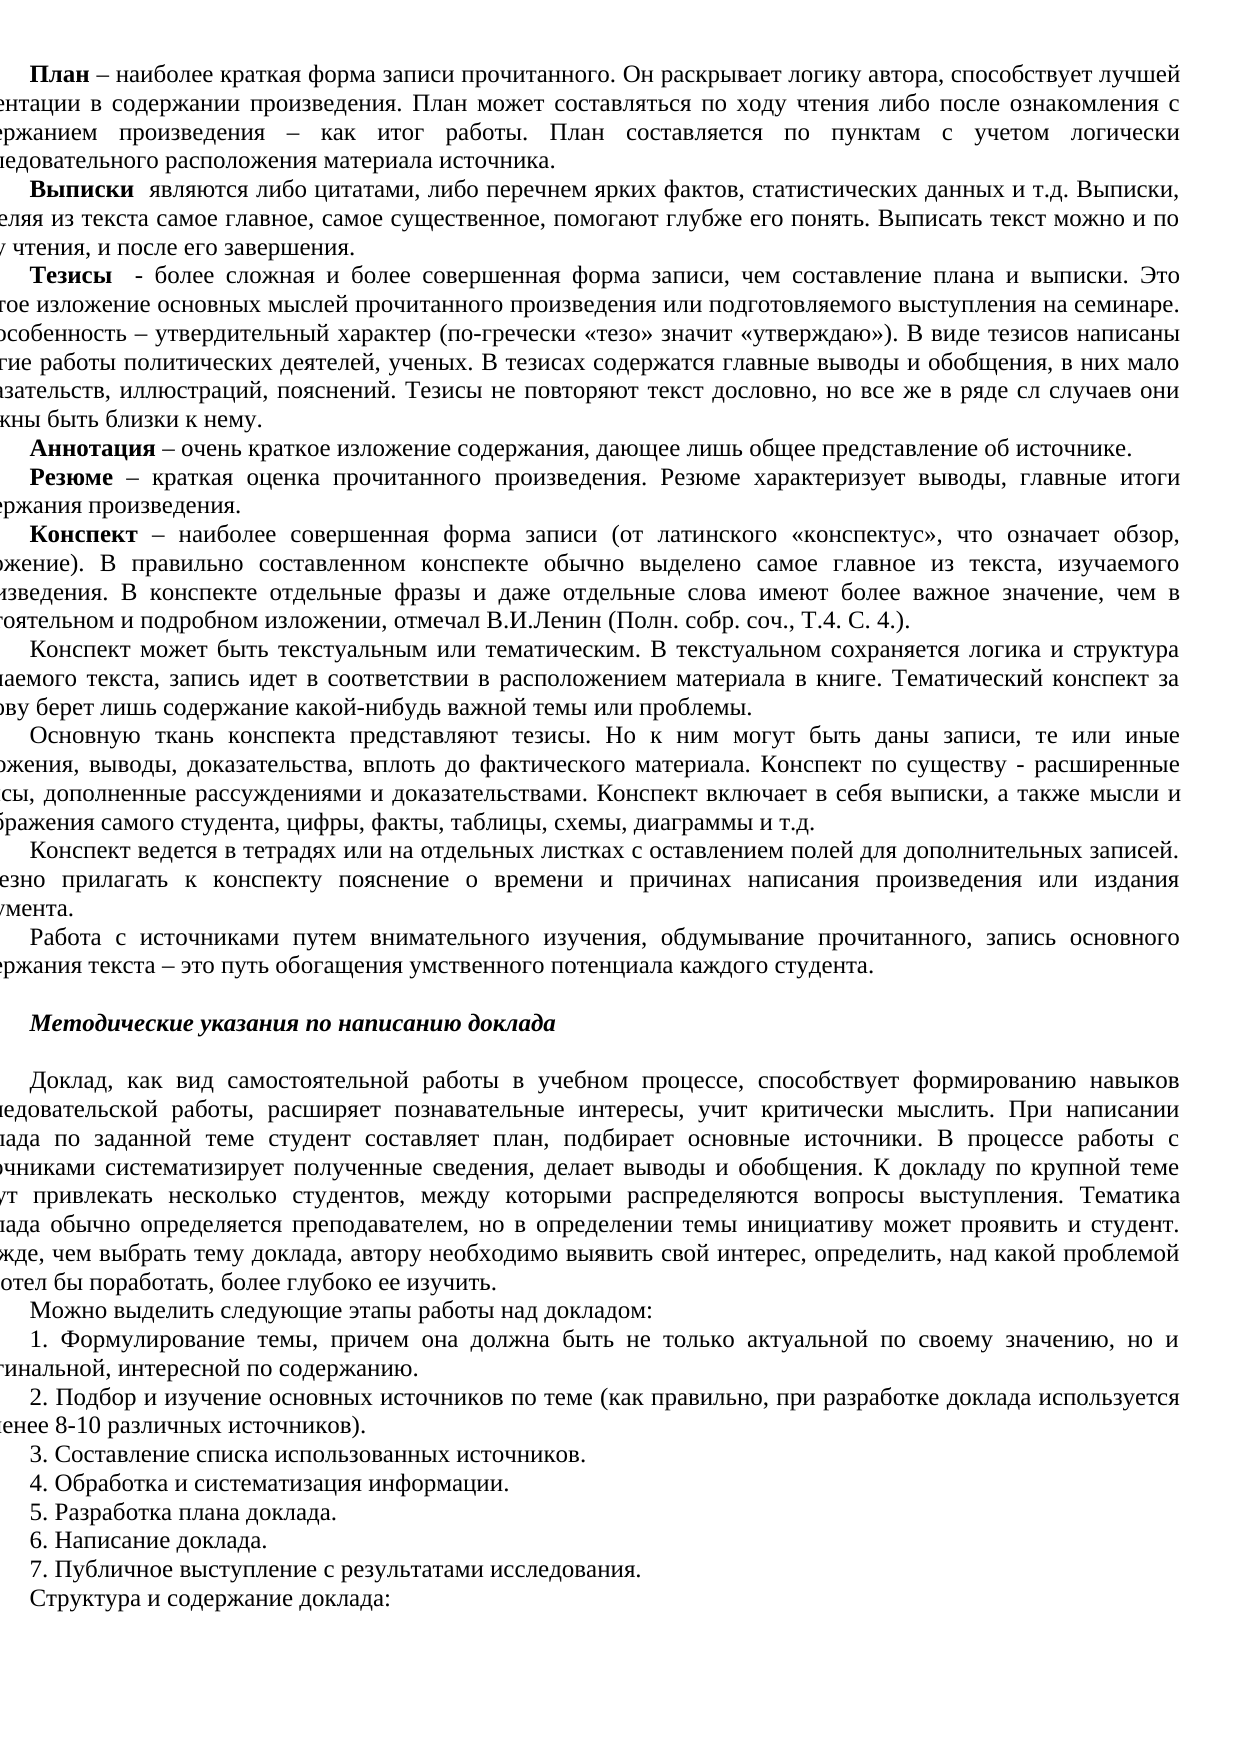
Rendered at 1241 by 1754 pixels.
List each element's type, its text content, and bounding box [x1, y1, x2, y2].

text Конспект – наиболее совершенная форма записи (от латинского «конспектус», что означает обзор, изложение). В правильно составленном конспекте обычно выделено самое главное из текста, изучаемого произведения. В конспекте отдельные фразы и даже отдельные слова имеют более важное значение, чем в обстоятельном и подробном изложении, отмечал В.И.Ленин (Полн. собр. соч., Т.4. С. 4.). [0, 519, 1181, 634]
text Резюме – краткая оценка прочитанного произведения. Резюме характеризует выводы, главные итоги содержания произведения. [0, 462, 1181, 519]
text 5. Разработка плана доклада. [0, 1497, 1181, 1525]
text 1. Формулирование темы, причем она должна быть не только актуальной по своему значению, но и оригинальной, интересной по содержанию. [0, 1324, 1181, 1382]
text Структура и содержание доклада: [0, 1583, 1181, 1612]
text Выписки являются либо цитатами, либо перечнем ярких фактов, статистических данных и т.д. Выписки, выделяя из текста самое главное, самое существенное, помогают глубже его понять. Выписать текст можно и по ходу чтения, и после его завершения. [0, 174, 1181, 260]
text Работа с источниками путем внимательного изучения, обдумывание прочитанного, запись основного содержания текста – это путь обогащения умственного потенциала каждого студента. [0, 922, 1181, 979]
text 3. Составление списка использованных источников. [0, 1439, 1181, 1468]
text Можно выделить следующие этапы работы над докладом: [0, 1295, 1181, 1324]
text 4. Обработка и систематизация информации. [0, 1468, 1181, 1497]
text План – наиболее краткая форма записи прочитанного. Он раскрывает логику автора, способствует лучшей ориентации в содержании произведения. План может составляться по ходу чтения либо после ознакомления с содержанием произведения – как итог работы. План составляется по пунктам с учетом логически последовательного расположения материала источника. [0, 59, 1181, 174]
text Основную ткань конспекта представляют тезисы. Но к ним могут быть даны записи, те или иные положения, выводы, доказательства, вплоть до фактического материала. Конспект по существу - расширенные тезисы, дополненные рассуждениями и доказательствами. Конспект включает в себя выписки, а также мысли и соображения самого студента, цифры, факты, таблицы, схемы, диаграммы и т.д. [0, 720, 1181, 835]
text Доклад, как вид самостоятельной работы в учебном процессе, способствует формированию навыков исследовательской работы, расширяет познавательные интересы, учит критически мыслить. При написании доклада по заданной теме студент составляет план, подбирает основные источники. В процессе работы с источниками систематизирует полученные сведения, делает выводы и обобщения. К докладу по крупной теме могут привлекать несколько студентов, между которыми распределяются вопросы выступления. Тематика доклада обычно определяется преподавателем, но в определении темы инициативу может проявить и студент. Прежде, чем выбрать тему доклада, автору необходимо выявить свой интерес, определить, над какой проблемой он хотел бы поработать, более глубоко ее изучить. [0, 1065, 1181, 1295]
text Конспект ведется в тетрадях или на отдельных листках с оставлением полей для дополнительных записей. Полезно прилагать к конспекту пояснение о времени и причинах написания произведения или издания документа. [0, 835, 1181, 922]
text 7. Публичное выступление с результатами исследования. [0, 1554, 1181, 1583]
text Тезисы - более сложная и более совершенная форма записи, чем составление плана и выписки. Это сжатое изложение основных мыслей прочитанного произведения или подготовляемого выступления на семинаре. Их особенность – утвердительный характер (по-гречески «тезо» значит «утверждаю»). В виде тезисов написаны многие работы политических деятелей, ученых. В тезисах содержатся главные выводы и обобщения, в них мало доказательств, иллюстраций, пояснений. Тезисы не повторяют текст дословно, но все же в ряде сл случаев они должны быть близки к нему. [0, 260, 1181, 433]
text 2. Подбор и изучение основных источников по теме (как правильно, при разработке доклада используется не менее 8-10 различных источников). [0, 1382, 1181, 1439]
text Конспект может быть текстуальным или тематическим. В текстуальном сохраняется логика и структура изучаемого текста, запись идет в соответствии в расположением материала в книге. Тематический конспект за основу берет лишь содержание какой-нибудь важной темы или проблемы. [0, 634, 1181, 720]
text 6. Написание доклада. [0, 1525, 1181, 1554]
text Аннотация – очень краткое изложение содержания, дающее лишь общее представление об источнике. [0, 433, 1181, 462]
text Методические указания по написанию доклада [0, 1008, 1181, 1037]
